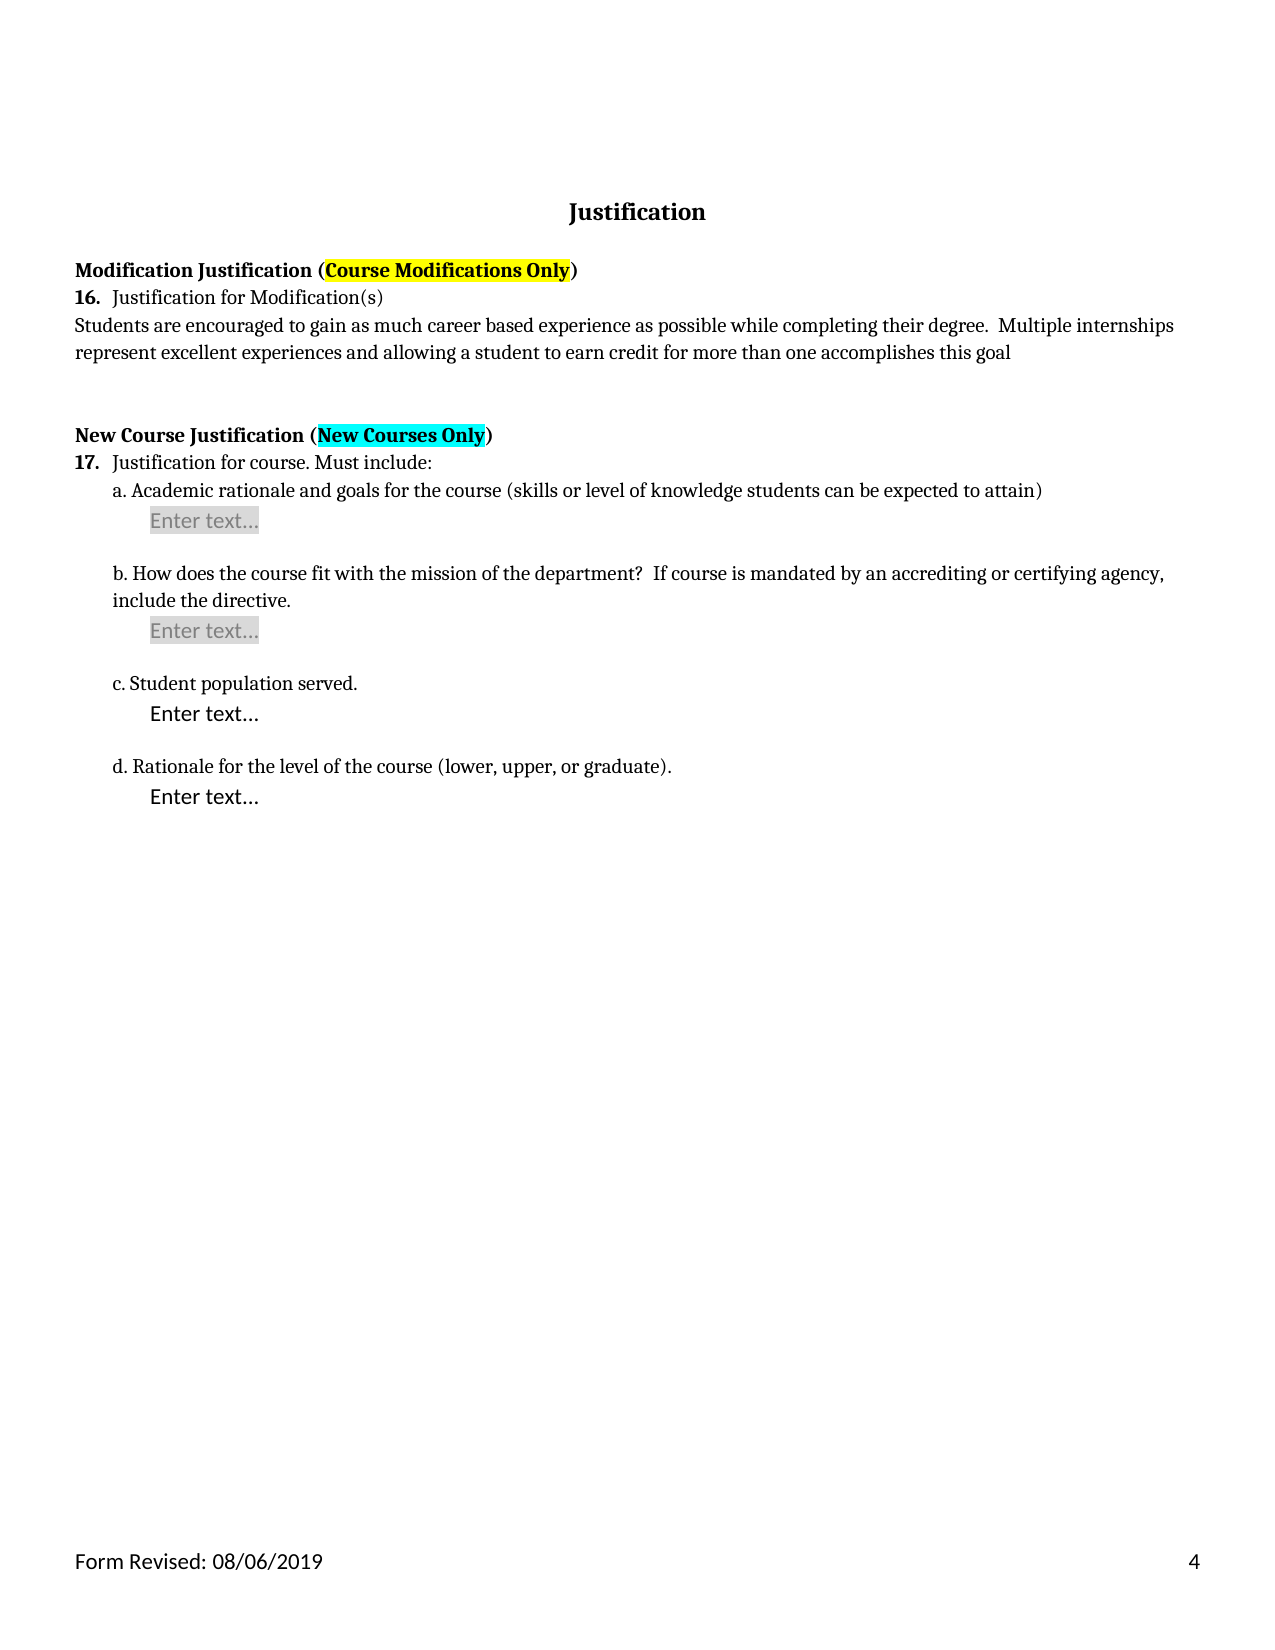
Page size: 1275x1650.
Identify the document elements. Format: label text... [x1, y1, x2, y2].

text Justification [75, 198, 1200, 227]
text d. Rationale for the level of the course (lower, upper, or graduate). [112, 755, 1200, 779]
text a. Academic rationale and goals for the course (skills or level of knowledge students can be expected to attain) [75, 478, 1200, 502]
text b. How does the course fit with the mission of the department? If course is mandated by an accrediting or certifying agency, include the directive. [112, 561, 1200, 613]
list Justification for course. Must include: [75, 451, 1200, 475]
list Justification for Modification(s) [75, 286, 1200, 310]
text c. Student population served. [112, 672, 1200, 696]
text Modification Justification (Course Modifications Only) [75, 258, 1200, 282]
text New Course Justification (New Courses Only) [75, 423, 1200, 447]
